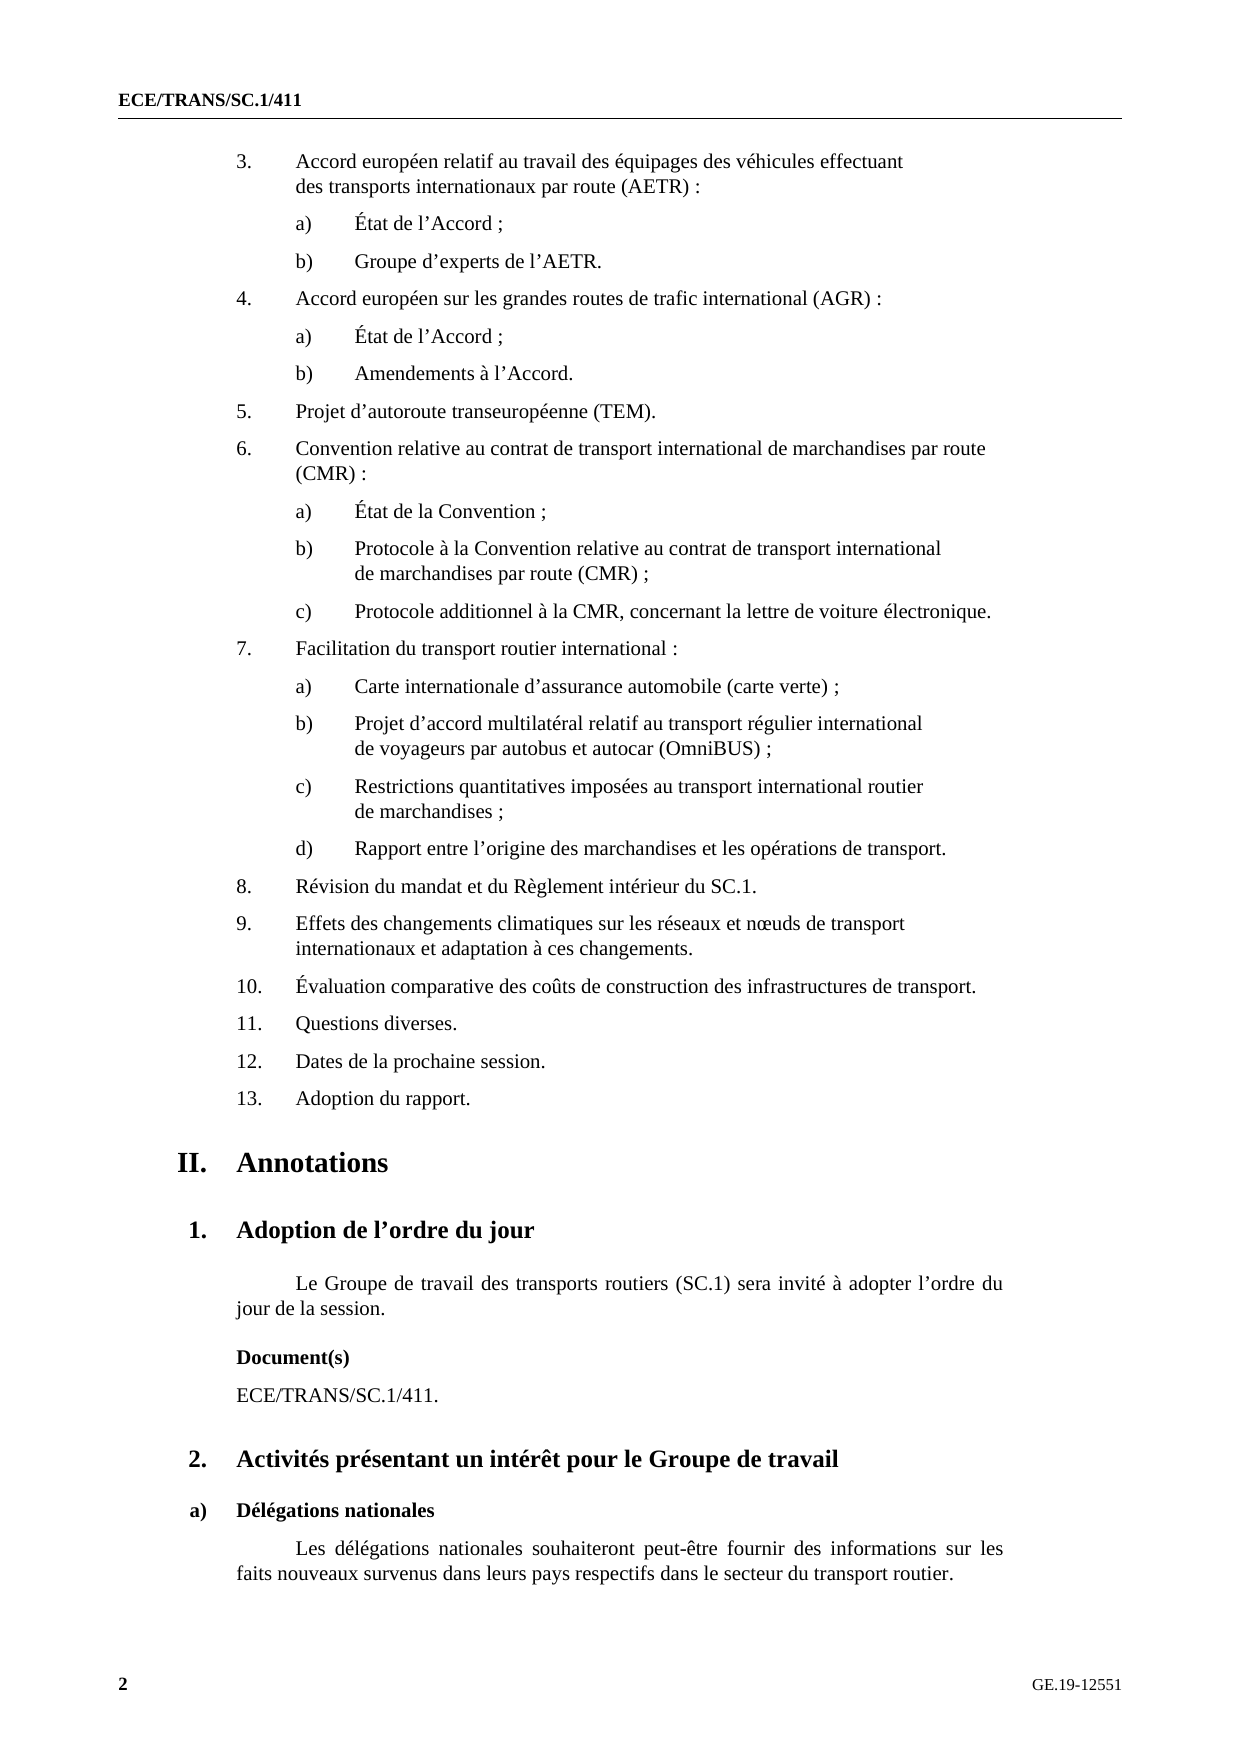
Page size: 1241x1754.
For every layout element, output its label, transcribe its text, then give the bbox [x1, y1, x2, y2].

text b) Amendements à l’Accord. [295, 360, 1004, 385]
text 4. Accord européen sur les grandes routes de trafic international (AGR) : [236, 285, 1004, 310]
text 7. Facilitation du transport routier international : [236, 635, 1004, 660]
text 11. Questions diverses. [236, 1010, 1004, 1035]
text 8. Révision du mandat et du Règlement intérieur du SC.1. [236, 873, 1004, 898]
text c) Protocole additionnel à la CMR, concernant la lettre de voiture électronique. [295, 598, 1004, 623]
text II. Annotations [118, 1148, 1004, 1179]
text Le Groupe de travail des transports routiers (SC.1) sera invité à adopter l’ordre du jour de la session. [236, 1269, 1004, 1319]
text a) Carte internationale d’assurance automobile (carte verte) ; [295, 673, 1004, 698]
text d) Rapport entre l’origine des marchandises et les opérations de transport. [295, 835, 1004, 860]
text b) Projet d’accord multilatéral relatif au transport régulier international de voyageurs par autobus et autocar (OmniBUS) ; [295, 710, 1004, 760]
text 3. Accord européen relatif au travail des équipages des véhicules effectuant des transports internationaux par route (AETR) : [236, 148, 1004, 198]
text a) État de la Convention ; [295, 498, 1004, 523]
text 1. Adoption de l’ordre du jour [118, 1216, 1004, 1244]
text c) Restrictions quantitatives imposées au transport international routier de marchandises ; [295, 773, 1004, 823]
text Les délégations nationales souhaiteront peut-être fournir des informations sur les faits nouveaux survenus dans leurs pays respectifs dans le secteur du transport routier. [236, 1535, 1004, 1585]
text a) État de l’Accord ; [295, 210, 1004, 235]
text a) Délégations nationales [118, 1498, 1004, 1523]
text a) État de l’Accord ; [295, 323, 1004, 348]
text b) Protocole à la Convention relative au contrat de transport international de marchandises par route (CMR) ; [295, 535, 1004, 585]
text 6. Convention relative au contrat de transport international de marchandises par route (CMR) : [236, 435, 1004, 485]
text 2. Activités présentant un intérêt pour le Groupe de travail [118, 1444, 1004, 1473]
text ECE/TRANS/SC.1/411. [236, 1382, 1004, 1407]
text 9. Effets des changements climatiques sur les réseaux et nœuds de transport internationaux et adaptation à ces changements. [236, 910, 1004, 960]
text b) Groupe d’experts de l’AETR. [295, 248, 1004, 273]
text 5. Projet d’autoroute transeuropéenne (TEM). [236, 398, 1004, 423]
text Document(s) [118, 1344, 1004, 1369]
text 10. Évaluation comparative des coûts de construction des infrastructures de transport. [236, 973, 1004, 998]
text 13. Adoption du rapport. [236, 1085, 1004, 1110]
text 12. Dates de la prochaine session. [236, 1048, 1004, 1073]
